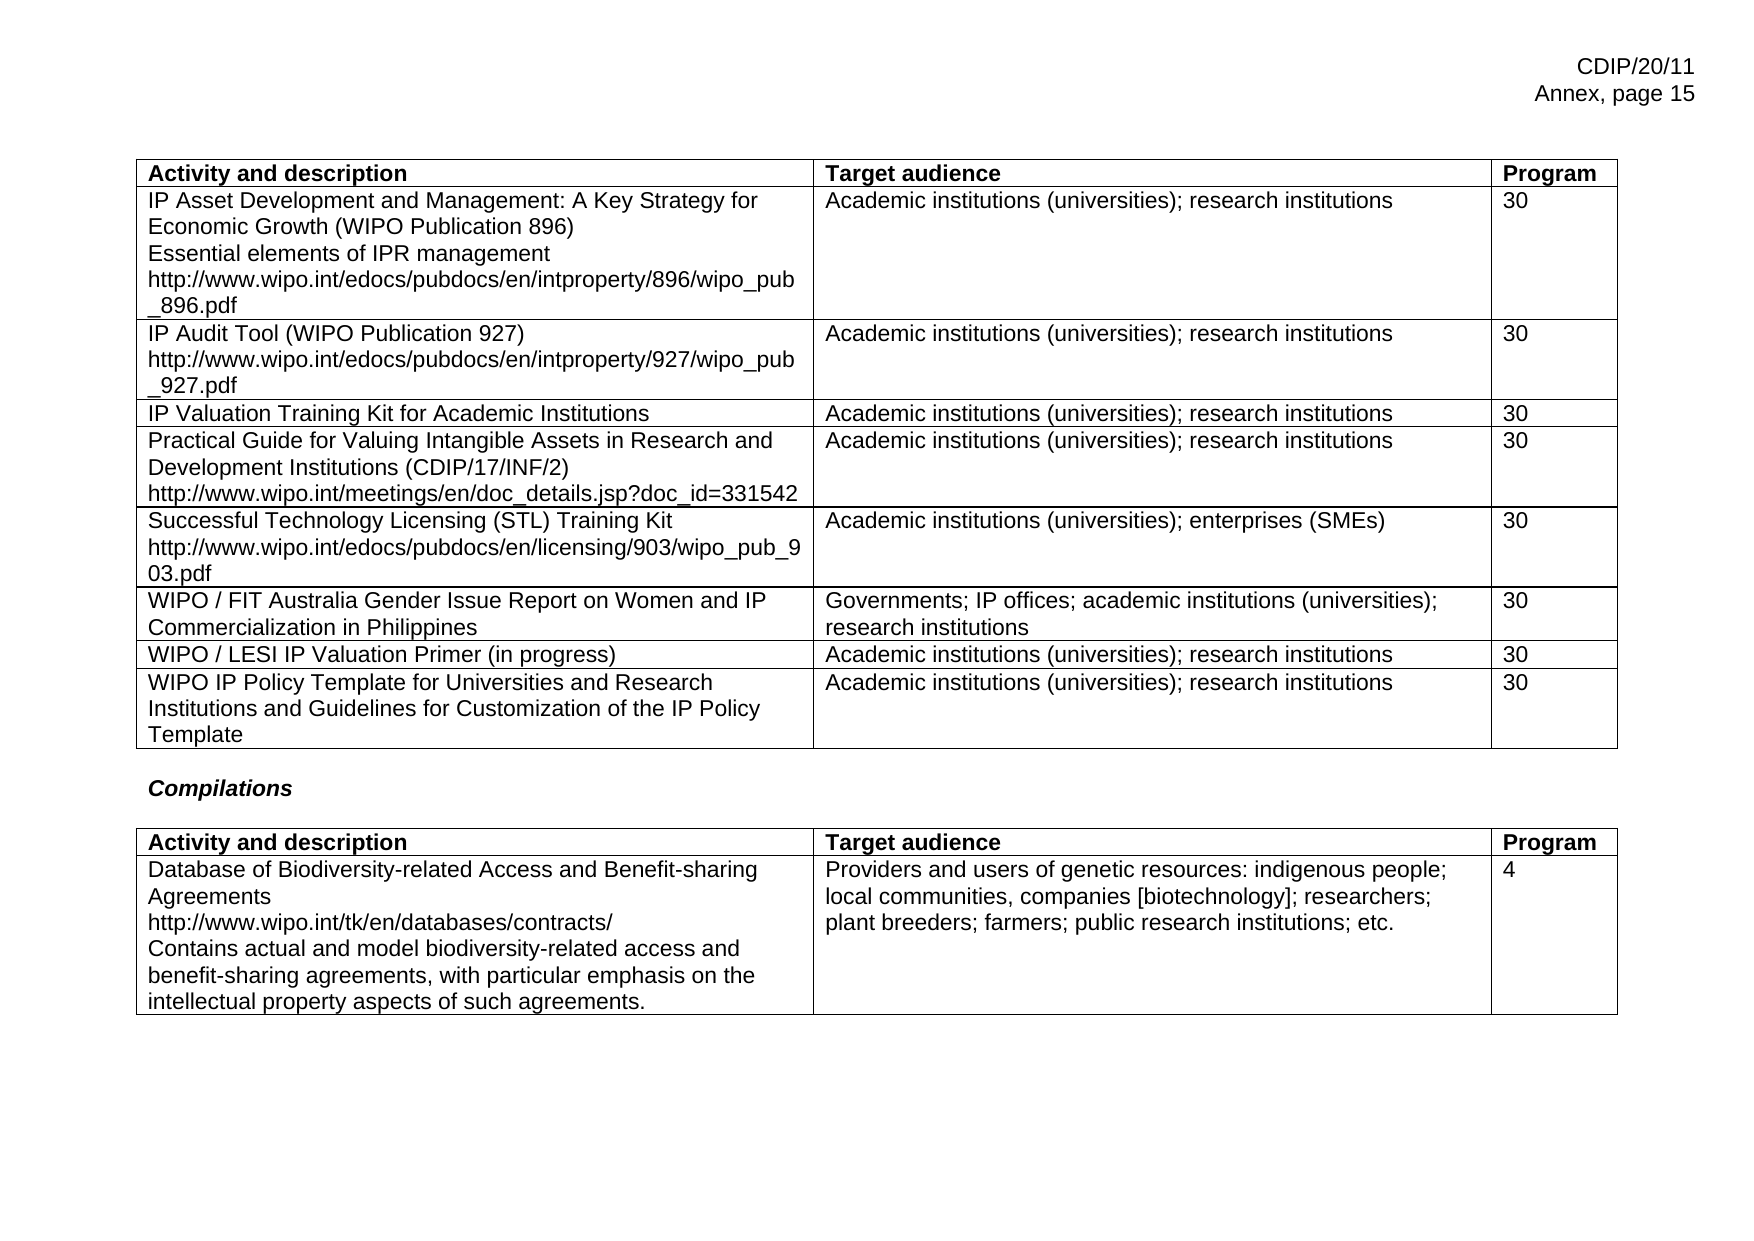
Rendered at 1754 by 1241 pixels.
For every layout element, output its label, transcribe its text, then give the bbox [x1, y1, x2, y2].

text Compilations [148, 775, 1695, 801]
table_cell 30 [1492, 588, 1617, 640]
table_cell Providers and users of genetic resources: indigenous people; local communities, companies [biotechnology]; researchers; plant breeders; farmers; public research institutions; etc. [814, 856, 1491, 1014]
table_header Target audience [814, 160, 1491, 186]
table_header Program [1492, 160, 1617, 186]
table_cell Academic institutions (universities); research institutions [814, 427, 1491, 506]
table_header Activity and description [137, 829, 813, 855]
table_header Program [1492, 829, 1617, 855]
table_cell 30 [1492, 320, 1617, 399]
table_header Target audience [814, 829, 1491, 855]
table_cell WIPO / LESI IP Valuation Primer (in progress) [137, 641, 813, 668]
table_cell 30 [1492, 187, 1617, 319]
table_cell 30 [1492, 669, 1617, 748]
table_cell WIPO IP Policy Template for Universities and Research Institutions and Guidelines for Customization of the IP Policy Template [137, 669, 813, 748]
table_cell Successful Technology Licensing (STL) Training Kit http://www.wipo.int/edocs/pubdocs/en/licensing/903/wipo_pub_903.pdf [137, 508, 813, 586]
table_cell 30 [1492, 508, 1617, 586]
table_cell IP Valuation Training Kit for Academic Institutions [137, 400, 813, 426]
table_cell Academic institutions (universities); research institutions [814, 641, 1491, 668]
table_cell 30 [1492, 427, 1617, 506]
table_cell Practical Guide for Valuing Intangible Assets in Research and Development Institutions (CDIP/17/INF/2) http://www.wipo.int/meetings/en/doc_details.jsp?doc_id=331542 [137, 427, 813, 506]
table_cell 30 [1492, 641, 1617, 668]
table_cell Academic institutions (universities); research institutions [814, 320, 1491, 399]
table_cell IP Audit Tool (WIPO Publication 927) http://www.wipo.int/edocs/pubdocs/en/intproperty/927/wipo_pub_927.pdf [137, 320, 813, 399]
table_cell Academic institutions (universities); research institutions [814, 400, 1491, 426]
table_cell Academic institutions (universities); research institutions [814, 669, 1491, 748]
table_cell IP Asset Development and Management: A Key Strategy for Economic Growth (WIPO Publication 896) Essential elements of IPR management http://www.wipo.int/edocs/pubdocs/en/intproperty/896/wipo_pub_896.pdf [137, 187, 813, 319]
table_cell 4 [1492, 856, 1617, 1014]
table_cell 30 [1492, 400, 1617, 426]
table_cell Governments; IP offices; academic institutions (universities); research institutions [814, 588, 1491, 640]
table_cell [814, 187, 1491, 319]
table_cell Academic institutions (universities); enterprises (SMEs) [814, 508, 1491, 586]
table_cell WIPO / FIT Australia Gender Issue Report on Women and IP Commercialization in Philippines [137, 588, 813, 640]
table_cell Database of Biodiversity-related Access and Benefit-sharing Agreements http://www.wipo.int/tk/en/databases/contracts/ Contains actual and model biodiversity-related access and benefit-sharing agreements, with particular emphasis on the intellectual property aspects of such agreements. [137, 856, 813, 1014]
table_header Activity and description [137, 160, 813, 186]
